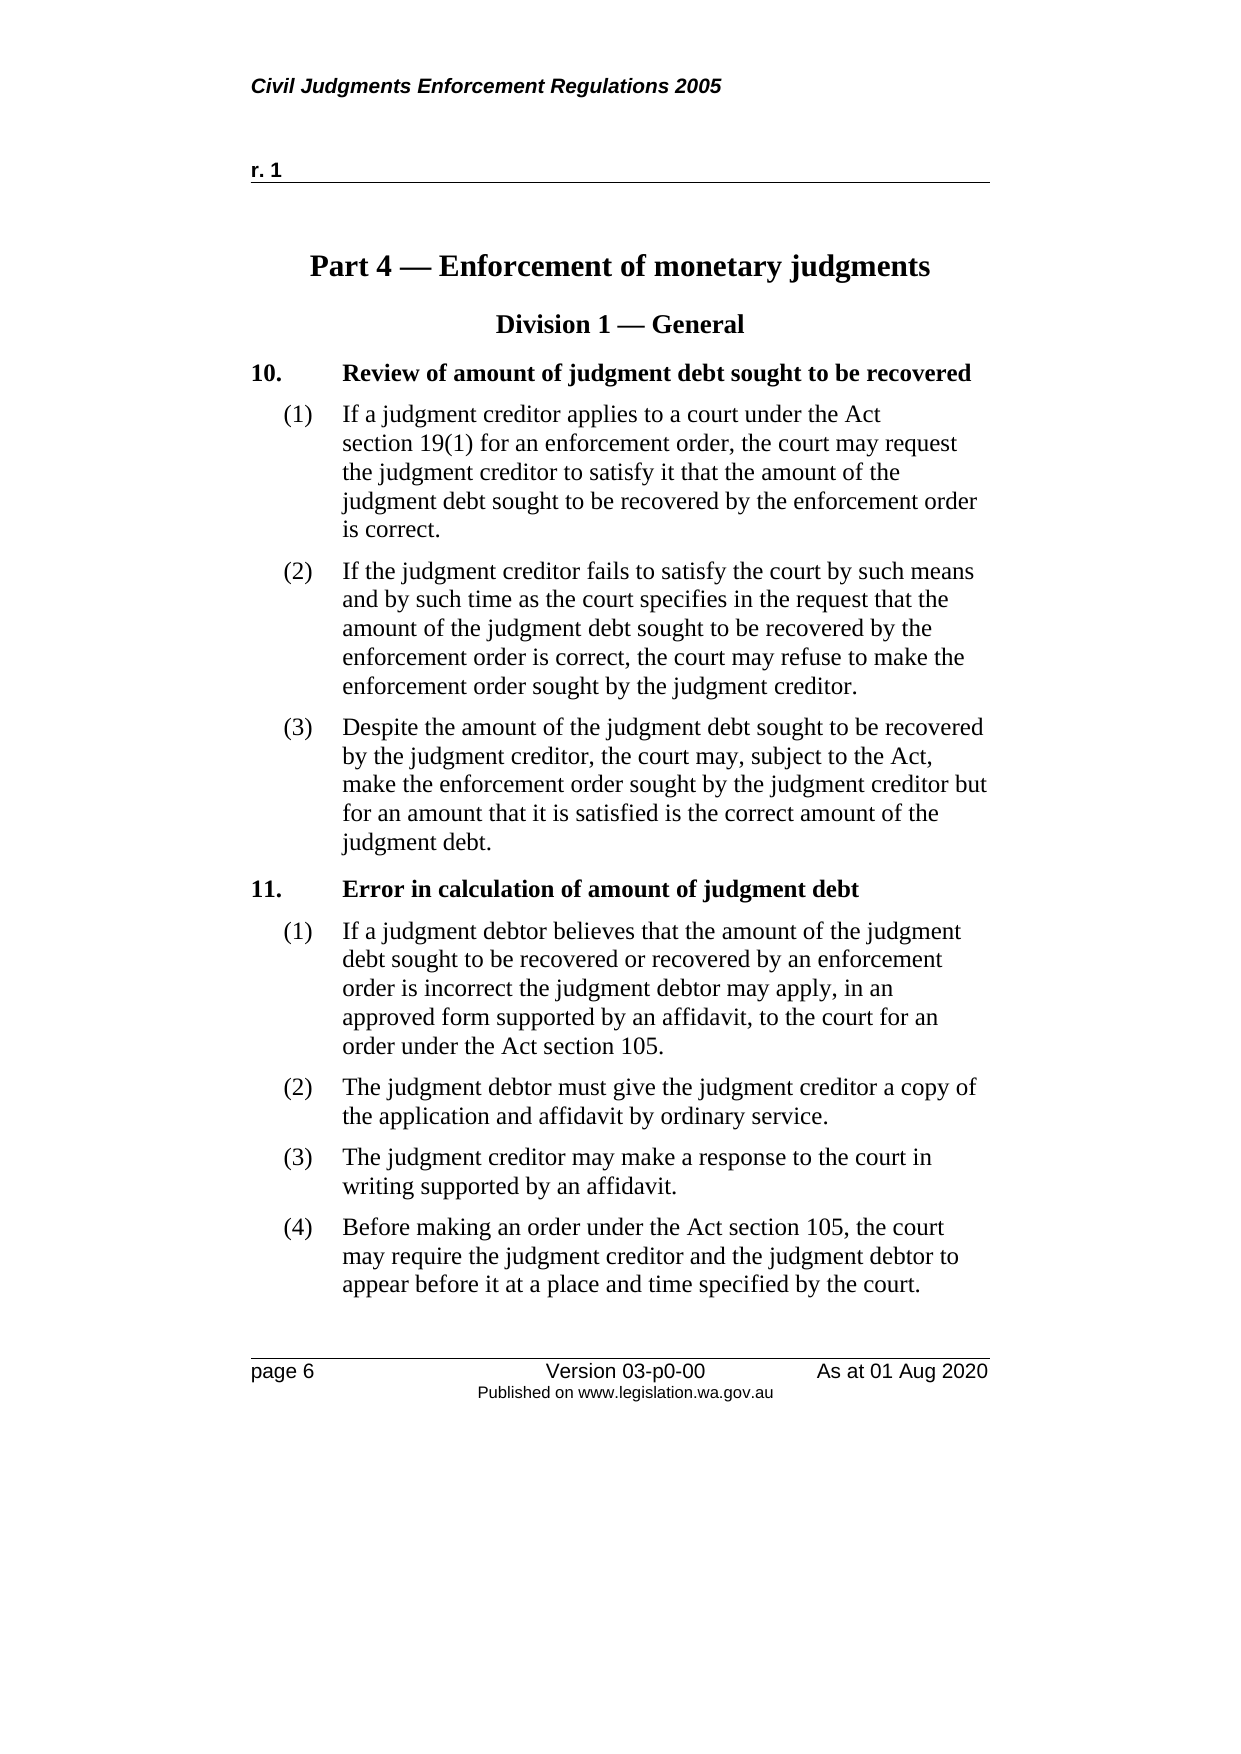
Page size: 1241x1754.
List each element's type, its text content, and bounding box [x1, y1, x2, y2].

text (2) If the judgment creditor fails to satisfy the court by such means and by such time as the court specifies in the request that the amount of the judgment debt sought to be recovered by the enforcement order is correct, the court may refuse to make the enforcement order sought by the judgment creditor. [251, 556, 990, 699]
text (1) If a judgment creditor applies to a court under the Act section 19(1) for an enforcement order, the court may request the judgment creditor to satisfy it that the amount of the judgment debt sought to be recovered by the enforcement order is correct. [251, 399, 990, 543]
text (1) If a judgment debtor believes that the amount of the judgment debt sought to be recovered or recovered by an enforcement order is incorrect the judgment debtor may apply, in an approved form supported by an affidavit, to the court for an order under the Act section 105. [251, 916, 990, 1059]
subtitle Part 4 — Enforcement of monetary judgments [251, 247, 990, 283]
text (4) Before making an order under the Act section 105, the court may require the judgment creditor and the judgment debtor to appear before it at a place and time specified by the court. [251, 1212, 990, 1298]
text (2) The judgment debtor must give the judgment creditor a copy of the application and affidavit by ordinary service. [251, 1072, 990, 1129]
text (3) Despite the amount of the judgment debt sought to be recovered by the judgment creditor, the court may, subject to the Act, make the enforcement order sought by the judgment creditor but for an amount that it is satisfied is the correct amount of the judgment debt. [251, 712, 990, 856]
text (3) The judgment creditor may make a response to the court in writing supported by an affidavit. [251, 1142, 990, 1199]
subtitle 10. Review of amount of judgment debt sought to be recovered [251, 358, 990, 387]
subtitle Division 1 — General [251, 308, 990, 339]
subtitle 11. Error in calculation of amount of judgment debt [251, 874, 990, 903]
